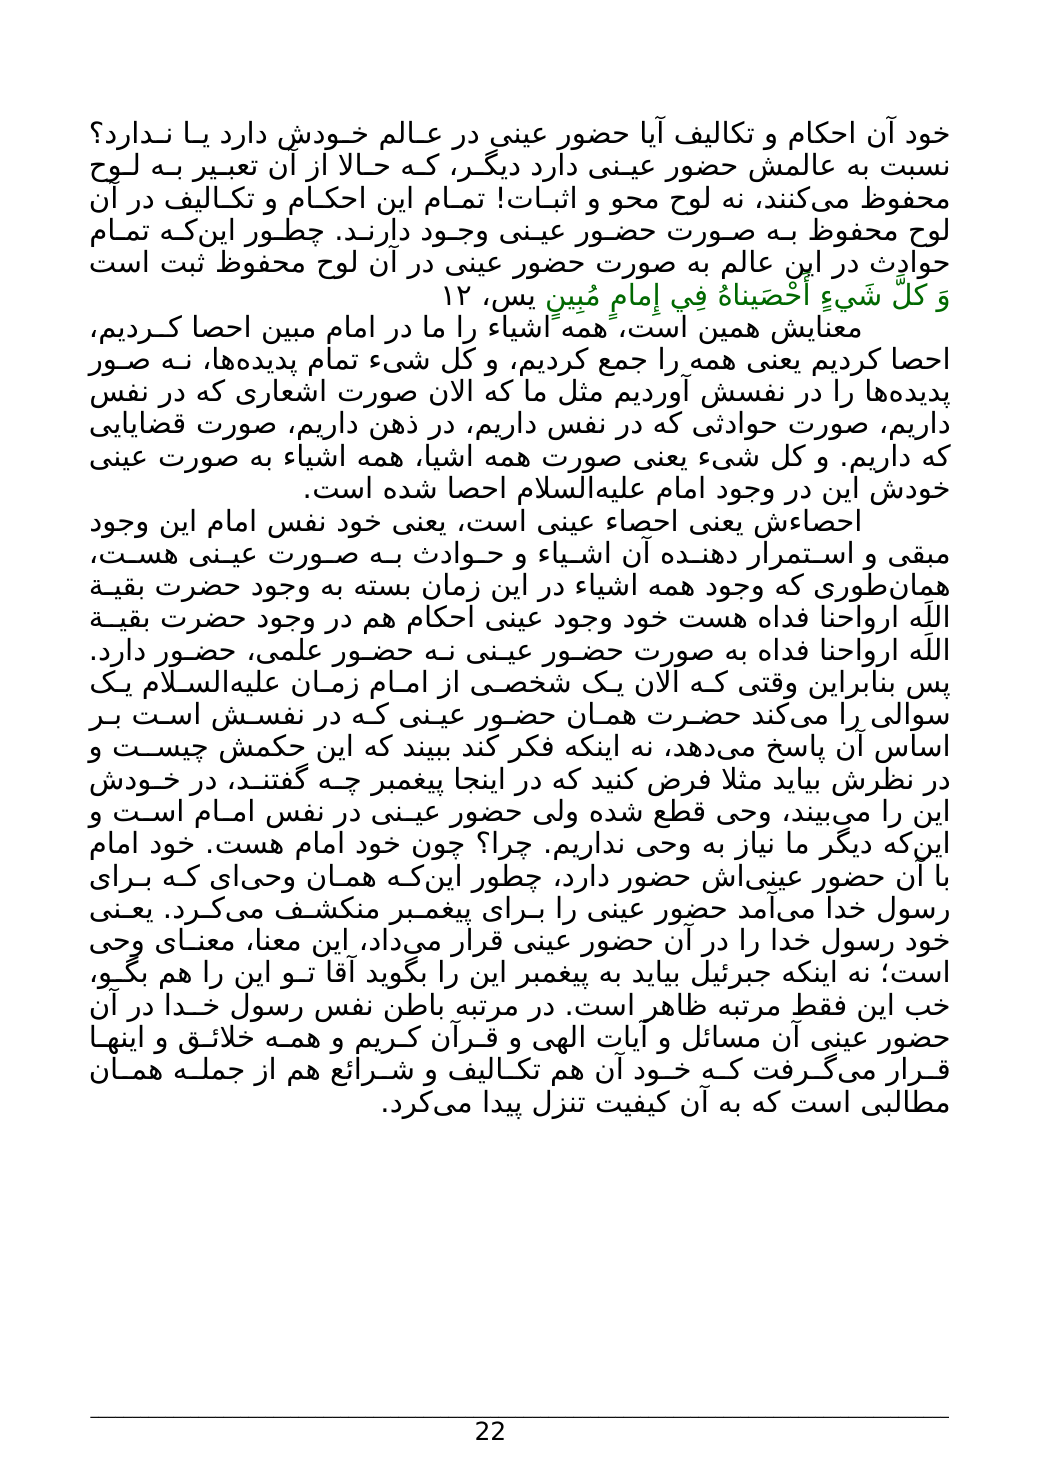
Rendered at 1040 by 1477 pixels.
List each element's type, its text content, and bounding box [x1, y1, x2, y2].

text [89, 118, 951, 312]
text معنایش همین است، همه اشیاء را ما در امام مبین احصا کردیم، احصا کردیم یعنی همه را جمع کردیم، و کل شی‌ء تمام پدیده‌ها، نه صور پدیده‌ها را در نفسش آوردیم مثل ما که الان صورت اشعاری که در نفس داریم، صورت حوادثی که در نفس داریم، در ذهن داریم، صورت قضایایی که داریم. و کل شی‌ء یعنی صورت همه اشیا، همه اشیاء به صورت عینی خودش این در وجود امام علیه‌السلام احصا شده است. [89, 312, 951, 505]
text احصاءش یعنی احصاء عینی است، یعنی خود نفس امام این وجود مبقی و استمرار دهنده آن اشیاء و حوادث به صورت عینی هست، همان‌طوری که وجود همه اشیاء در این زمان بسته به وجود حضرت بقیة اللَه ارواحنا فداه هست خود وجود عینی احکام هم در وجود حضرت بقیة اللَه ارواحنا فداه به صورت حضور عینی نه حضور علمی، حضور دارد. پس بنابراین وقتی که الان یک شخصی از امام زمان علیه‌السلام یک سوالی را می‌کند حضرت همان حضور عینی که در نفسش است بر اساس آن پاسخ می‌دهد، نه اینکه فکر کند ببیند که این حکمش چیست و در نظرش بیاید مثلا فرض کنید که در اینجا پیغمبر چه گفتند، در خودش این را می‌بیند، وحی قطع شده ولی حضور عینی در نفس امام است و این‌که دیگر ما نیاز به وحی نداریم. چرا؟ چون خود امام هست. خود امام با آن حضور عینی‌اش حضور دارد، چطور این‌که همان وحی‌ای که برای رسول خدا می‌آمد حضور عینی را برای پیغمبر منکشف می‌کرد. یعنی خود رسول خدا را در آن حضور عینی قرار می‌داد، این معنا، معنای وحی است؛ نه اینکه جبرئیل بیاید به پیغمبر این را بگوید آقا تو این را هم بگو، خب این فقط مرتبه ظاهر است. در مرتبه باطن نفس رسول خدا در آن حضور عینی آن مسائل و آیات الهی و قرآن کریم و همه خلائق و اینها قرار می‌گرفت که خود آن هم تکالیف و شرائع هم از جمله همان مطالبی است که به آن کیفیت تنزل پیدا می‌کرد. [89, 505, 951, 1119]
